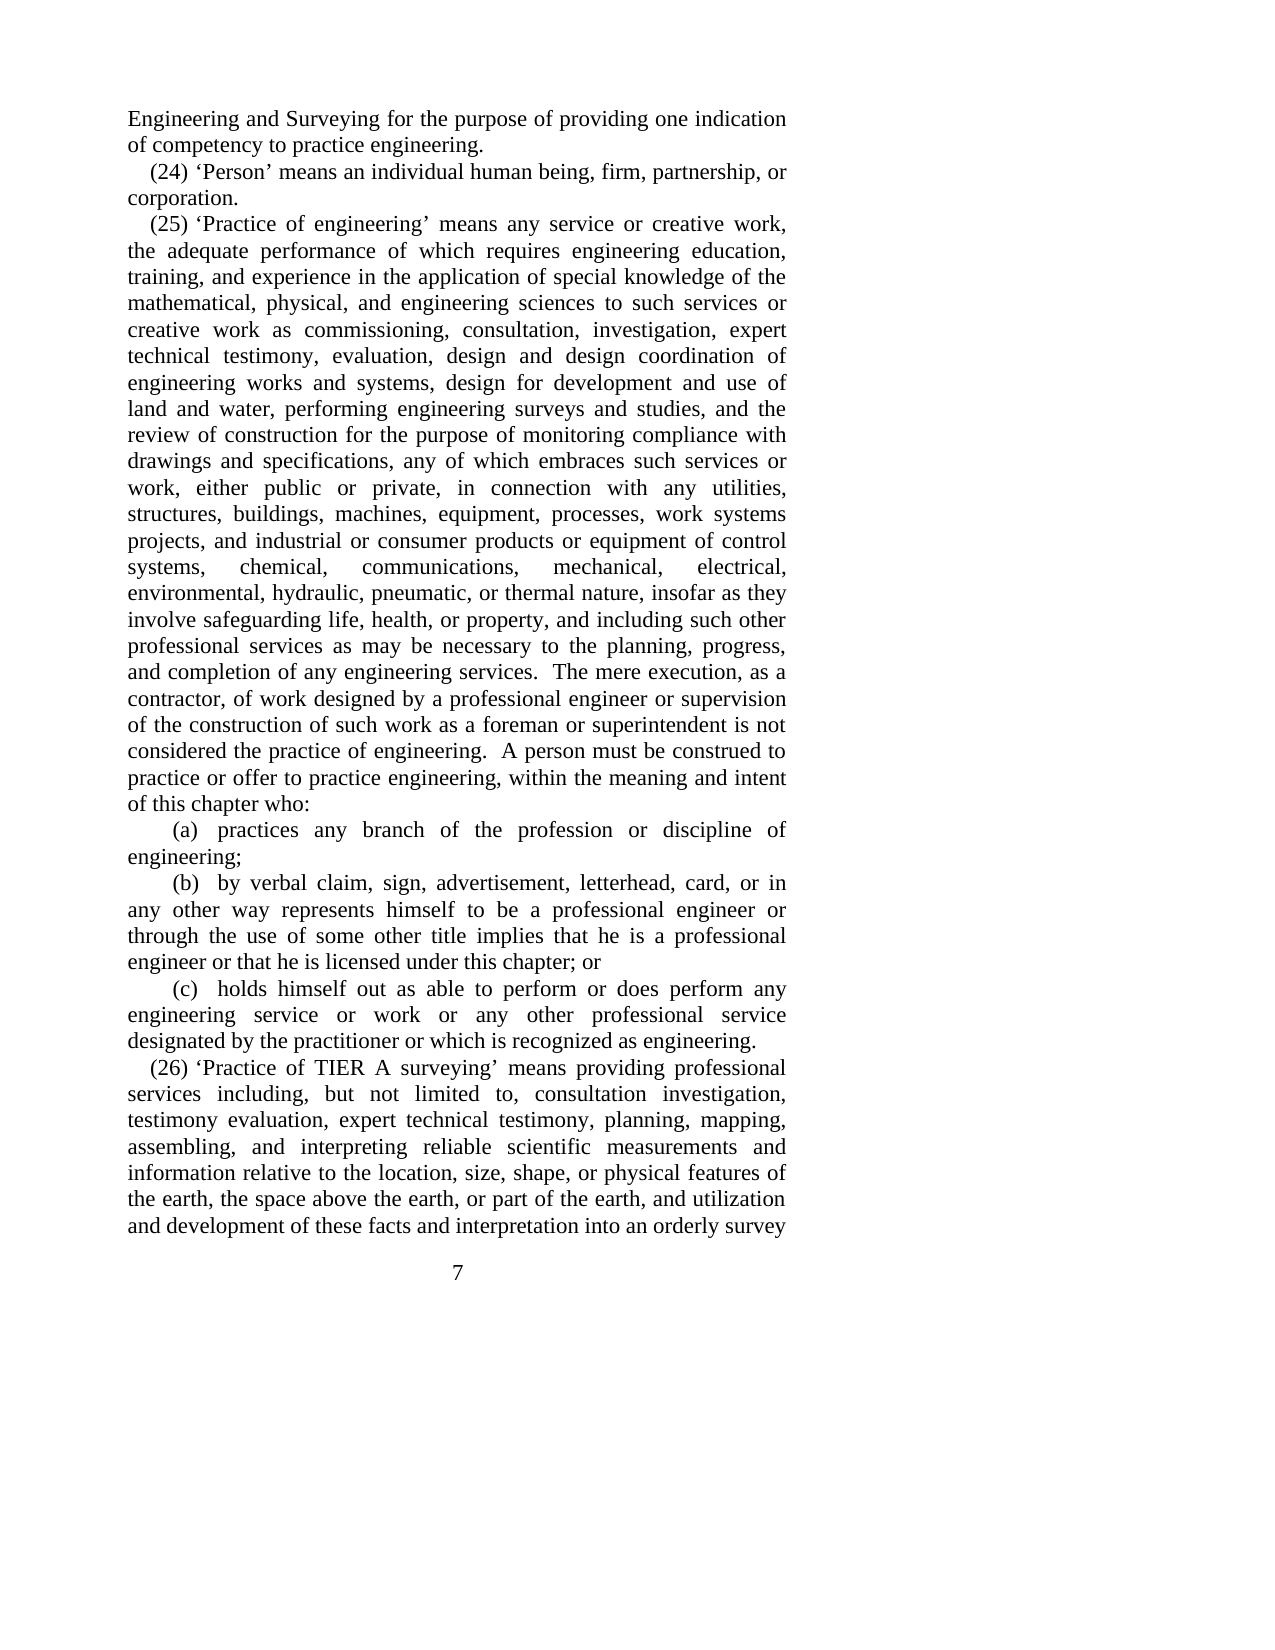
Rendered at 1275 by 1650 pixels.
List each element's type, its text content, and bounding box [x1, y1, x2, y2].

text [127, 1054, 787, 1238]
text (b) by verbal claim, sign, advertisement, letterhead, card, or in any other way represents himself to be a professional engineer or through the use of some other title implies that he is a professional engineer or that he is licensed under this chapter; or [127, 869, 787, 975]
text (24) ‘Person’ means an individual human being, firm, partnership, or corporation. [127, 158, 787, 210]
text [127, 105, 787, 158]
text (25) ‘Practice of engineering’ means any service or creative work, the adequate performance of which requires engineering education, training, and experience in the application of special knowledge of the mathematical, physical, and engineering sciences to such services or creative work as commissioning, consultation, investigation, expert technical testimony, evaluation, design and design coordination of engineering works and systems, design for development and use of land and water, performing engineering surveys and studies, and the review of construction for the purpose of monitoring compliance with drawings and specifications, any of which embraces such services or work, either public or private, in connection with any utilities, structures, buildings, machines, equipment, processes, work systems projects, and industrial or consumer products or equipment of control systems, chemical, communications, mechanical, electrical, environmental, hydraulic, pneumatic, or thermal nature, insofar as they involve safeguarding life, health, or property, and including such other professional services as may be necessary to the planning, progress, and completion of any engineering services. The mere execution, as a contractor, of work designed by a professional engineer or supervision of the construction of such work as a foreman or superintendent is not considered the practice of engineering. A person must be construed to practice or offer to practice engineering, within the meaning and intent of this chapter who: [127, 210, 787, 817]
text (a) practices any branch of the profession or discipline of engineering; [127, 817, 787, 869]
text (c) holds himself out as able to perform or does perform any engineering service or work or any other professional service designated by the practitioner or which is recognized as engineering. [127, 975, 787, 1054]
